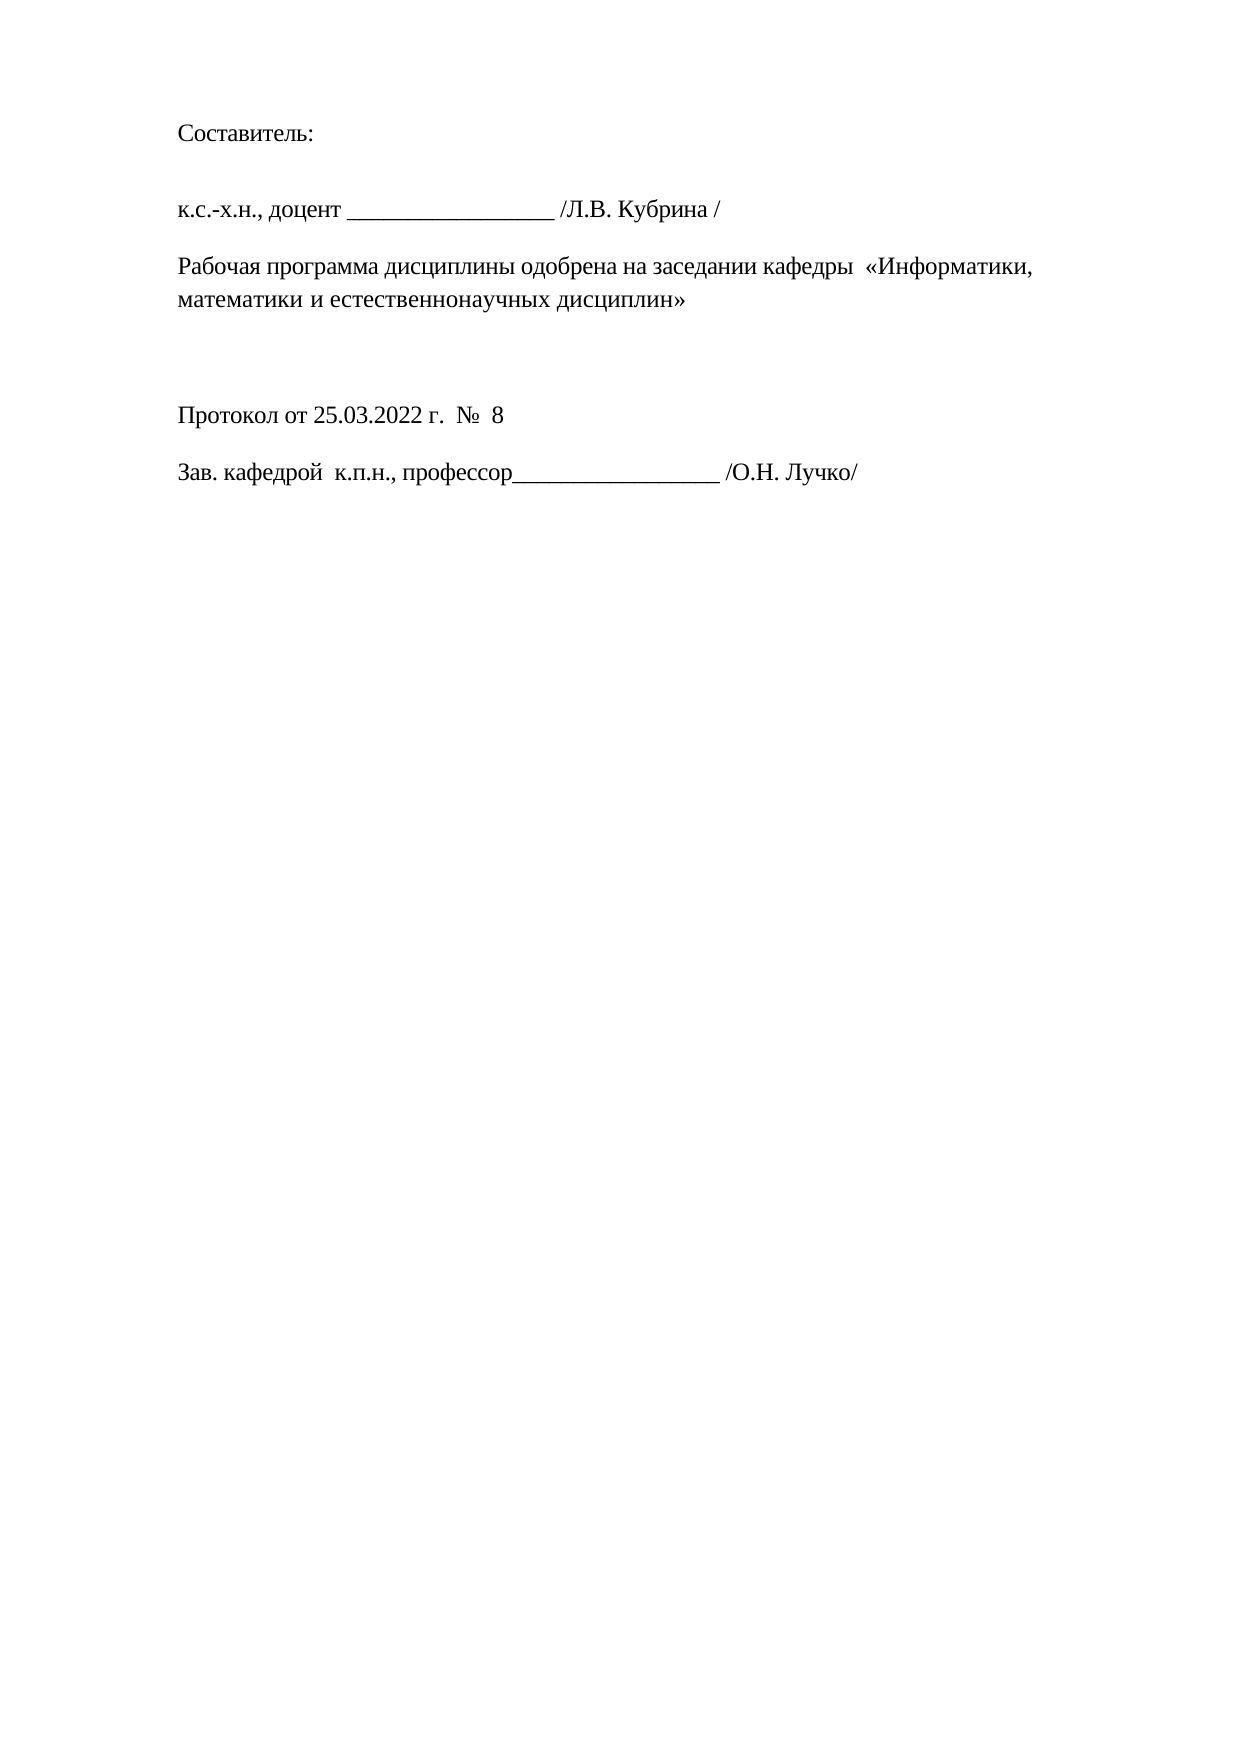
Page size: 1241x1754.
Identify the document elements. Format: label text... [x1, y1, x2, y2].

text Зав. кафедрой к.п.н., профессор_________________ /О.Н. Лучко/СОДЕРЖАНИЕ [177, 457, 1152, 486]
text Рабочая программа дисциплины одобрена на заседании кафедры «Информатики, математики и естественнонаучных дисциплин» [177, 251, 1152, 314]
text Протокол от 25.03.2022 г. № 8 [177, 400, 1152, 429]
text Составитель: [177, 118, 1152, 147]
text к.с.-х.н., доцент _________________ /Л.В. Кубрина / [177, 194, 1152, 223]
